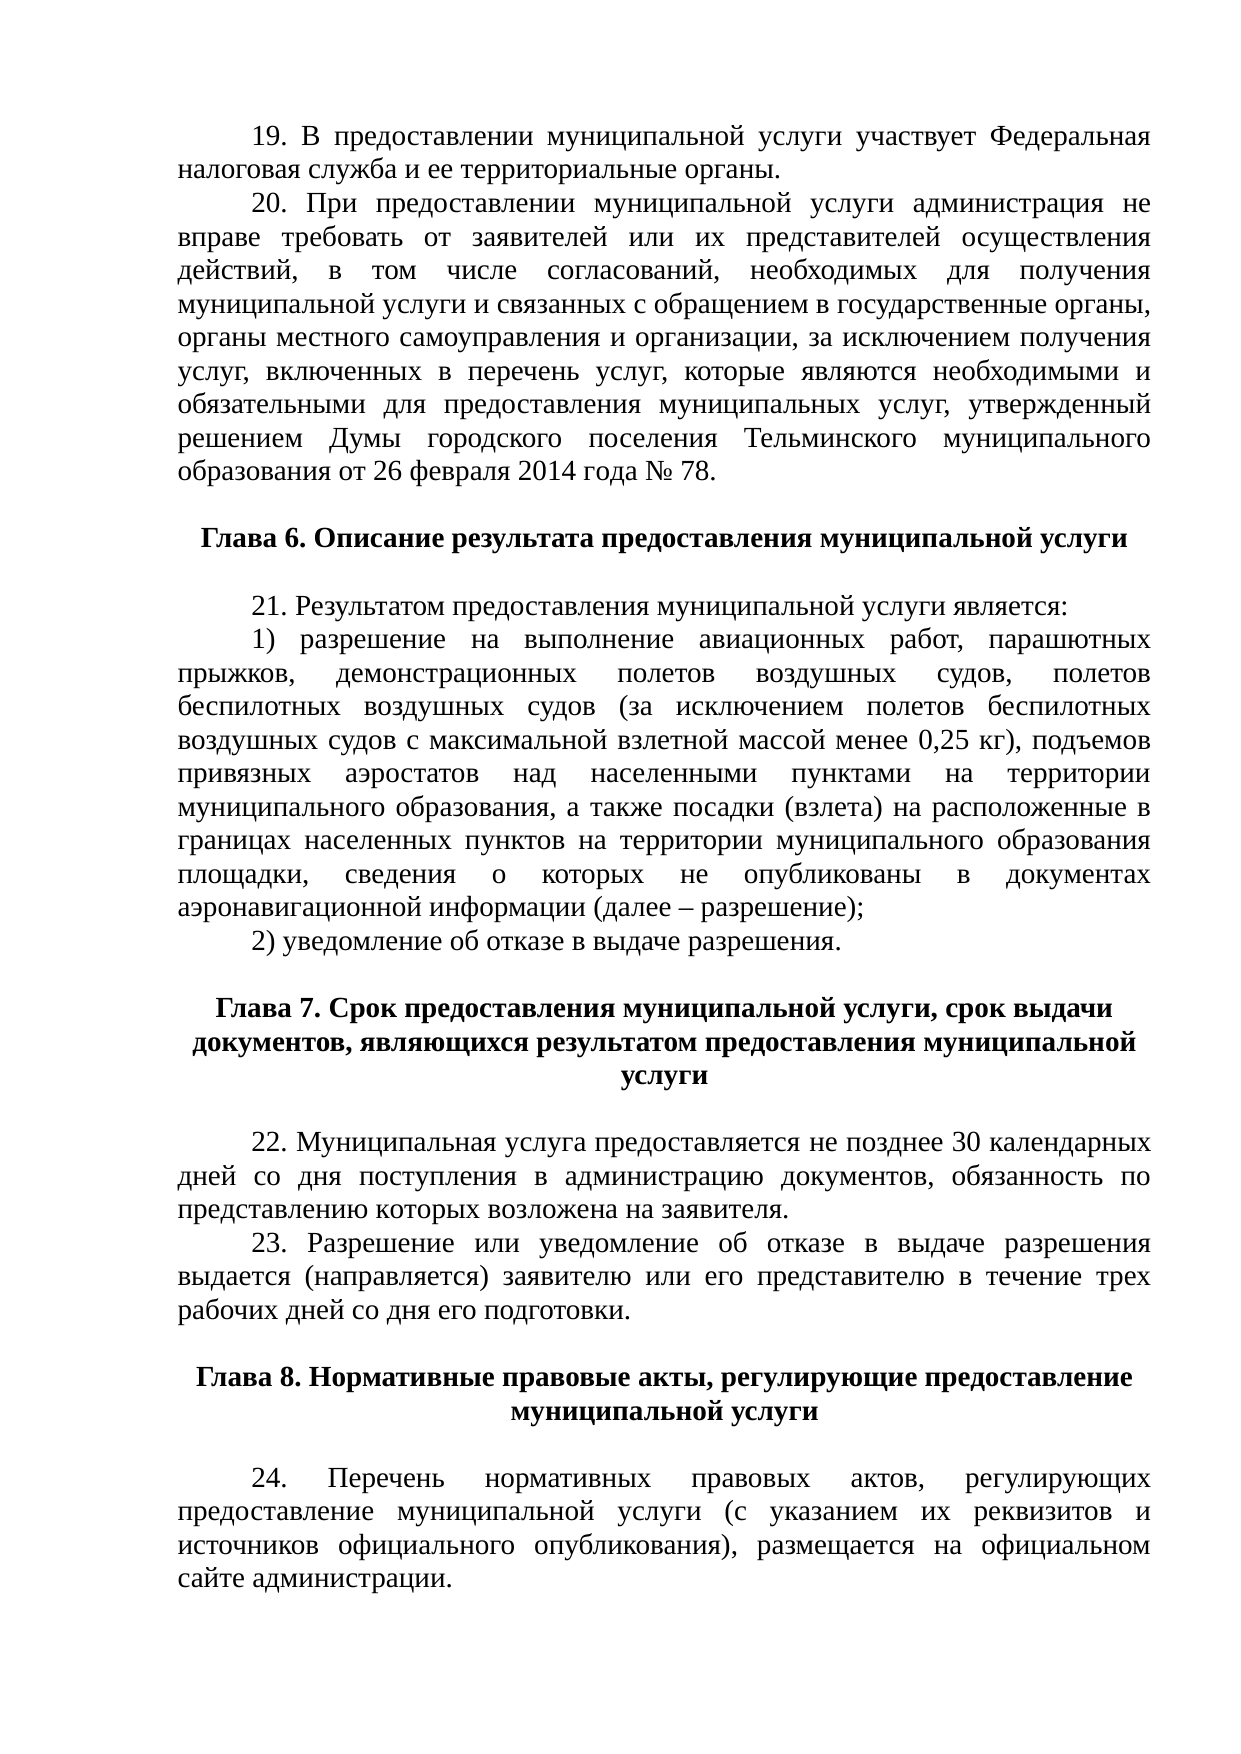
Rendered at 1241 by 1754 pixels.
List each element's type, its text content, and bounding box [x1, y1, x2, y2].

text 2) уведомление об отказе в выдаче разрешения. [177, 923, 1152, 957]
text 22. Муниципальная услуга предоставляется не позднее 30 календарных дней со дня поступления в администрацию документов, обязанность по представлению которых возложена на заявителя. [177, 1124, 1152, 1225]
text 23. Разрешение или уведомление об отказе в выдаче разрешения выдается (направляется) заявителю или его представителю в течение трех рабочих дней со дня его подготовки. [177, 1225, 1152, 1326]
text 1) разрешение на выполнение авиационных работ, парашютных прыжков, демонстрационных полетов воздушных судов, полетов беспилотных воздушных судов (за исключением полетов беспилотных воздушных судов с максимальной взлетной массой менее 0,25 кг), подъемов привязных аэростатов над населенными пунктами на территории муниципального образования, а также посадки (взлета) на расположенные в границах населенных пунктов на территории муниципального образования площадки, сведения о которых не опубликованы в документах аэронавигационной информации (далее – разрешение); [177, 621, 1152, 923]
text Глава 7. Срок предоставления муниципальной услуги, срок выдачи документов, являющихся результатом предоставления муниципальной услуги [177, 990, 1152, 1091]
text Глава 6. Описание результата предоставления муниципальной услуги [177, 521, 1152, 554]
text 21. Результатом предоставления муниципальной услуги является: [177, 588, 1152, 621]
text 20. При предоставлении муниципальной услуги администрация не вправе требовать от заявителей или их представителей осуществления действий, в том числе согласований, необходимых для получения муниципальной услуги и связанных с обращением в государственные органы, органы местного самоуправления и организации, за исключением получения услуг, включенных в перечень услуг, которые являются необходимыми и обязательными для предоставления муниципальных услуг, утвержденный решением Думы городского поселения Тельминского муниципального образования от 26 февраля 2014 года № 78. [177, 185, 1152, 487]
text 24. Перечень нормативных правовых актов, регулирующих предоставление муниципальной услуги (с указанием их реквизитов и источников официального опубликования), размещается на официальном сайте администрации. [177, 1460, 1152, 1594]
text 19. В предоставлении муниципальной услуги участвует Федеральная налоговая служба и ее территориальные органы. [177, 118, 1152, 185]
text Глава 8. Нормативные правовые акты, регулирующие предоставление муниципальной услуги [177, 1359, 1152, 1426]
